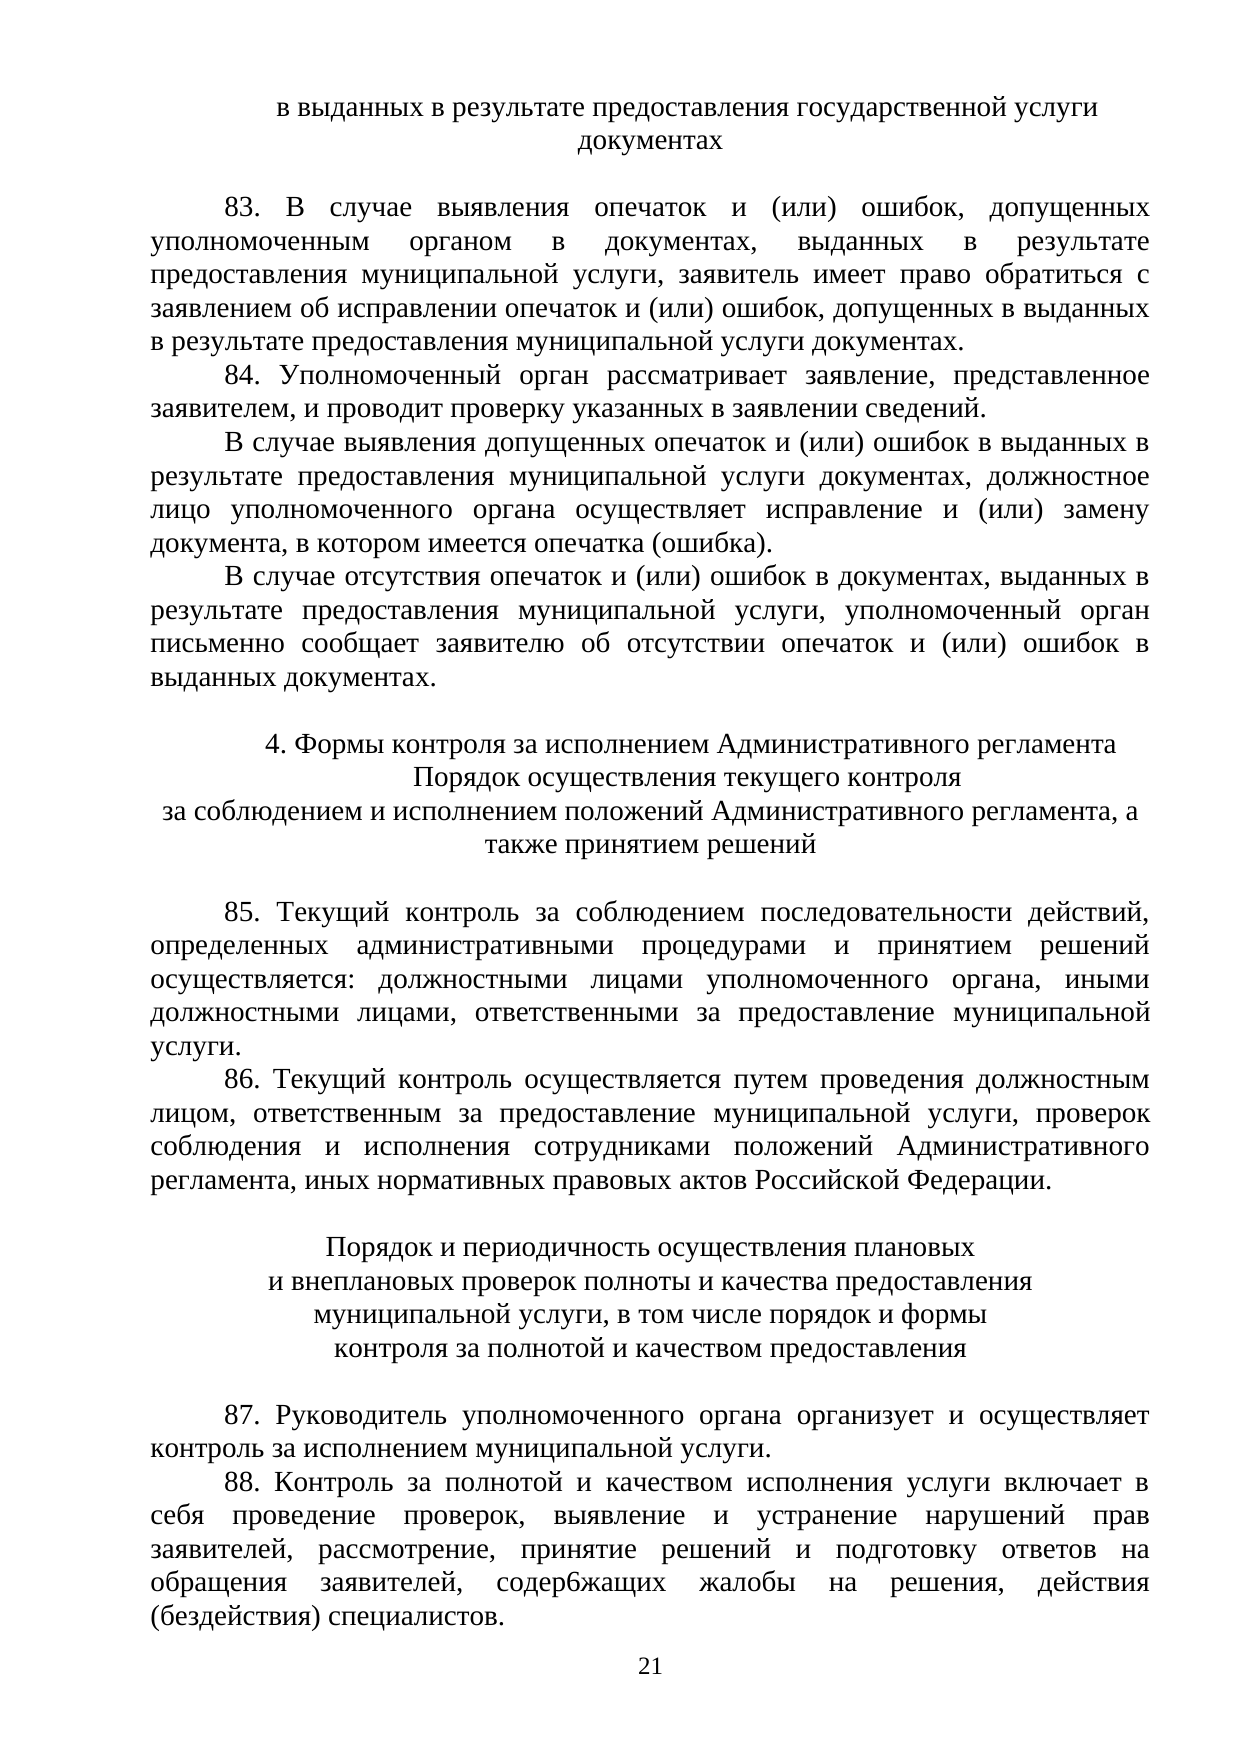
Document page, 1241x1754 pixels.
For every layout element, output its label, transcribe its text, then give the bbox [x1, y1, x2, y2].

text и внеплановых проверок полноты и качества предоставления [150, 1263, 1151, 1296]
text 86. Текущий контроль осуществляется путем проведения должностным лицом, ответственным за предоставление муниципальной услуги, проверок соблюдения и исполнения сотрудниками положений Административного регламента, иных нормативных правовых актов Российской Федерации. [150, 1061, 1151, 1196]
text 85. Текущий контроль за соблюдением последовательности действий, определенных административными процедурами и принятием решений осуществляется: должностными лицами уполномоченного органа, иными должностными лицами, ответственными за предоставление муниципальной услуги. [150, 894, 1151, 1061]
text В случае выявления допущенных опечаток и (или) ошибок в выданных в результате предоставления муниципальной услуги документах, должностное лицо уполномоченного органа осуществляет исправление и (или) замену документа, в котором имеется опечатка (ошибка). [150, 424, 1151, 558]
text контроля за полнотой и качеством предоставления [150, 1330, 1151, 1363]
text 87. Руководитель уполномоченного органа организует и осуществляет контроль за исполнением муниципальной услуги. [150, 1397, 1151, 1464]
text 4. Формы контроля за исполнением Административного регламента [150, 726, 1151, 759]
text муниципальной услуги, в том числе порядок и формы [150, 1296, 1151, 1330]
text за соблюдением и исполнением положений Административного регламента, а также принятием решений [150, 793, 1151, 860]
text 88. Контроль за полнотой и качеством исполнения услуги включает в себя проведение проверок, выявление и устранение нарушений прав заявителей, рассмотрение, принятие решений и подготовку ответов на обращения заявителей, содер6жащих жалобы на решения, действия (бездействия) специалистов. [150, 1464, 1151, 1632]
text в выданных в результате предоставления государственной услуги документах [150, 89, 1151, 156]
text Порядок осуществления текущего контроля [150, 759, 1151, 793]
text В случае отсутствия опечаток и (или) ошибок в документах, выданных в результате предоставления муниципальной услуги, уполномоченный орган письменно сообщает заявителю об отсутствии опечаток и (или) ошибок в выданных документах. [150, 558, 1151, 692]
text 83. В случае выявления опечаток и (или) ошибок, допущенных уполномоченным органом в документах, выданных в результате предоставления муниципальной услуги, заявитель имеет право обратиться с заявлением об исправлении опечаток и (или) ошибок, допущенных в выданных в результате предоставления муниципальной услуги документах. [150, 189, 1151, 357]
text Порядок и периодичность осуществления плановых [150, 1229, 1151, 1263]
text 84. Уполномоченный орган рассматривает заявление, представленное заявителем, и проводит проверку указанных в заявлении сведений. [150, 357, 1151, 424]
